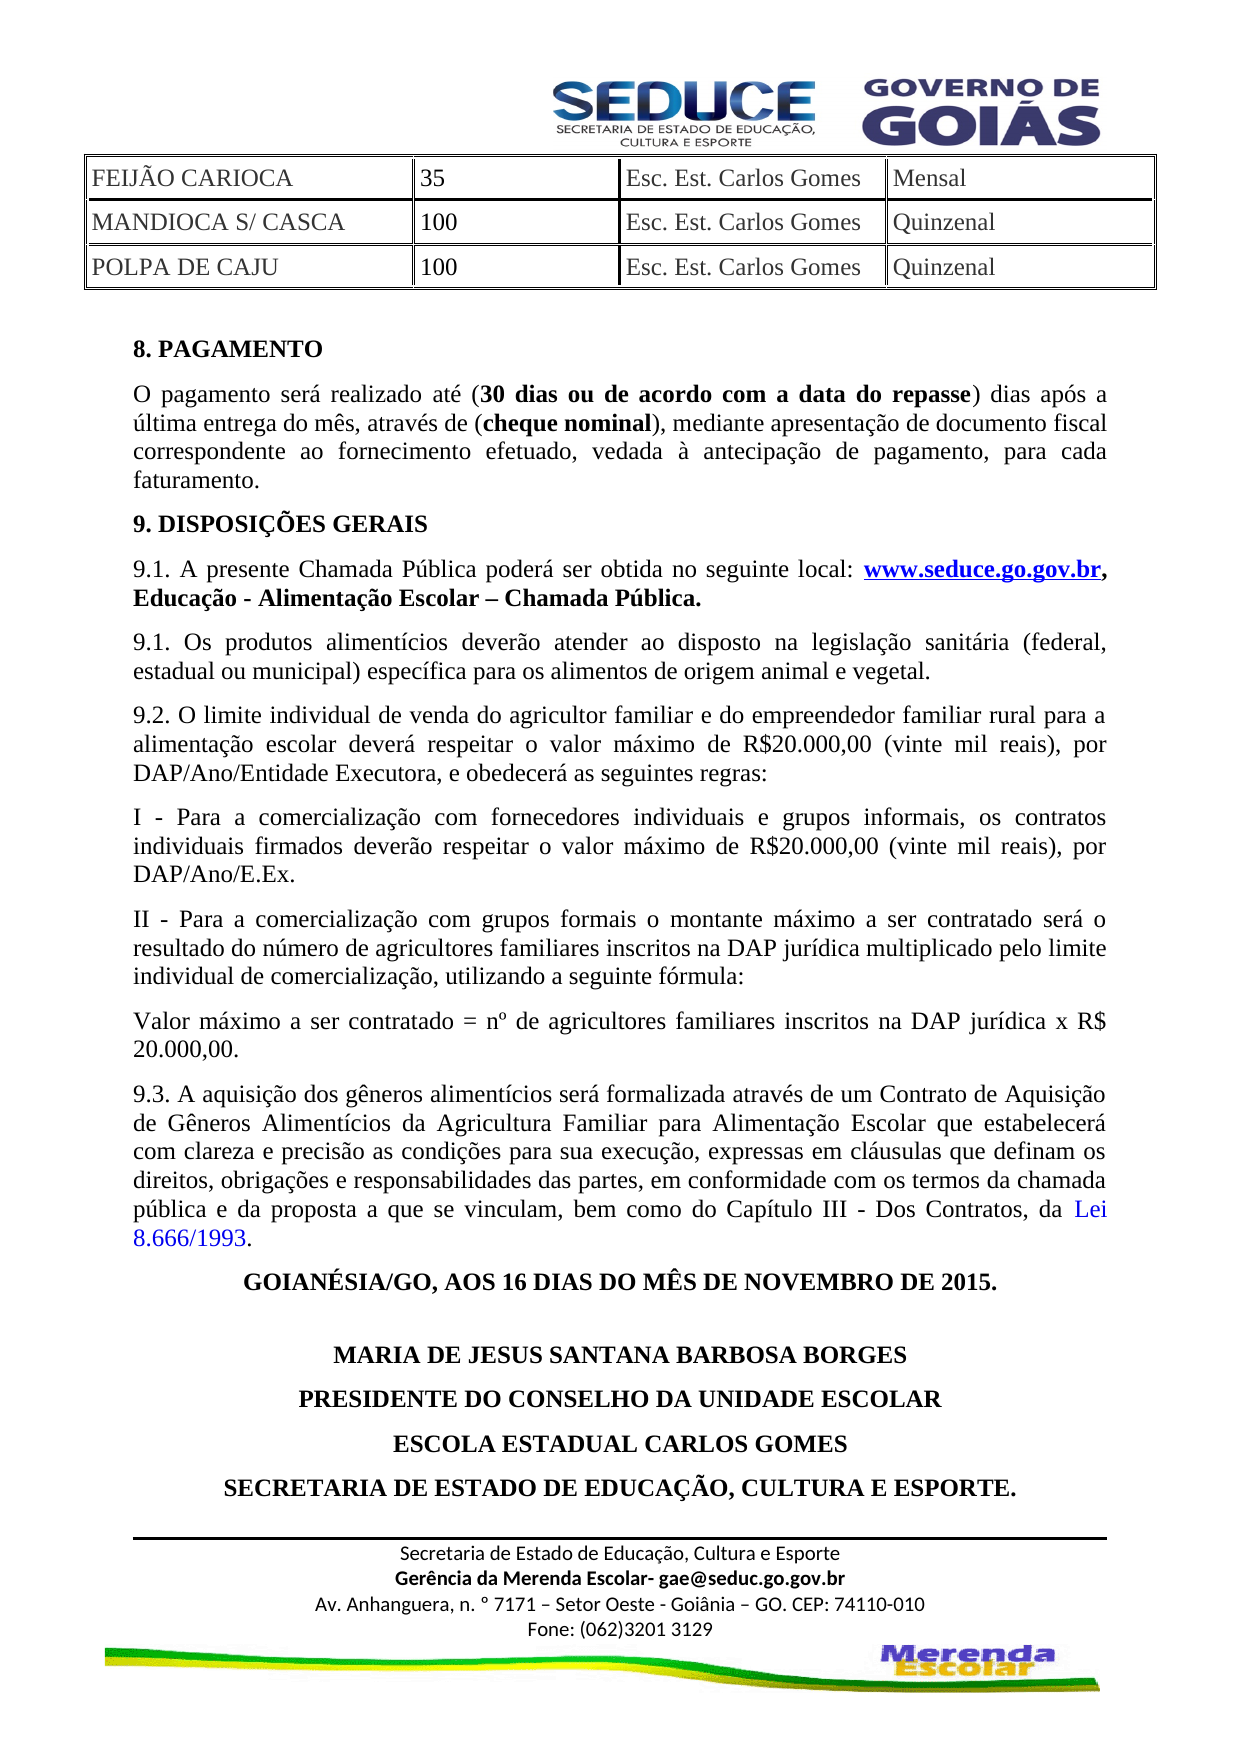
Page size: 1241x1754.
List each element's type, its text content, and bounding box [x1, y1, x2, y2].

picture [552, 73, 1108, 154]
text 9. DISPOSIÇÕES GERAIS [133, 509, 1107, 538]
text 8. PAGAMENTO [133, 334, 1107, 363]
table_cell Esc. Est. Carlos Gomes [621, 201, 885, 242]
text II - Para a comercialização com grupos formais o montante máximo a ser contratado será o resultado do número de agricultores familiares inscritos na DAP jurídica multiplicado pelo limite individual de comercialização, utilizando a seguinte fórmula: [133, 904, 1107, 990]
text O pagamento será realizado até (30 dias ou de acordo com a data do repasse) dias após a última entrega do mês, através de (cheque nominal), mediante apresentação de documento fiscal correspondente ao fornecimento efetuado, vedada à antecipação de pagamento, para cada faturamento. [133, 379, 1107, 494]
text GOIANÉSIA/GO, AOS 16 DIAS DO MÊS DE NOVEMBRO DE 2015. [133, 1267, 1107, 1296]
table_cell Mensal [886, 157, 1154, 198]
table_cell 35 [414, 157, 619, 198]
text SECRETARIA DE ESTADO DE EDUCAÇÃO, CULTURA E ESPORTE. [133, 1473, 1107, 1502]
text I - Para a comercialização com fornecedores individuais e grupos informais, os contratos individuais firmados deverão respeitar o valor máximo de R$20.000,00 (vinte mil reais), por DAP/Ano/E.Ex. [133, 802, 1107, 888]
text PRESIDENTE DO CONSELHO DA UNIDADE ESCOLAR [133, 1384, 1107, 1413]
text Valor máximo a ser contratado = nº de agricultores familiares inscritos na DAP jurídica x R$ 20.000,00. [133, 1006, 1107, 1063]
table_cell Quinzenal [888, 198, 1155, 242]
table_cell Esc. Est. Carlos Gomes [619, 157, 886, 198]
table_cell MANDIOCA S/ CASCA [85, 198, 412, 242]
table_cell 100 [415, 201, 618, 242]
text ESCOLA ESTADUAL CARLOS GOMES [133, 1429, 1107, 1458]
text 9.1. A presente Chamada Pública poderá ser obtida no seguinte local: www.seduce.go.gov.br, Educação - Alimentação Escolar – Chamada Pública. [133, 554, 1107, 611]
text 9.1. Os produtos alimentícios deverão atender ao disposto na legislação sanitária (federal, estadual ou municipal) específica para os alimentos de origem animal e vegetal. [133, 627, 1107, 684]
table_cell Quinzenal [886, 243, 1154, 287]
table_cell POLPA DE CAJU [87, 243, 413, 287]
text 9.3. A aquisição dos gêneros alimentícios será formalizada através de um Contrato de Aquisição de Gêneros Alimentícios da Agricultura Familiar para Alimentação Escolar que estabelecerá com clareza e precisão as condições para sua execução, expressas em cláusulas que definam os direitos, obrigações e responsabilidades das partes, em conformidade com os termos da chamada pública e da proposta a que se vinculam, bem como do Capítulo III - Dos Contratos, da Lei 8.666/1993. [133, 1079, 1107, 1251]
table_cell FEIJÃO CARIOCA [87, 157, 413, 198]
text 9.2. O limite individual de venda do agricultor familiar e do empreendedor familiar rural para a alimentação escolar deverá respeitar o valor máximo de R$20.000,00 (vinte mil reais), por DAP/Ano/Entidade Executora, e obedecerá as seguintes regras: [133, 700, 1107, 786]
text MARIA DE JESUS SANTANA BARBOSA BORGES [133, 1311, 1107, 1369]
table_cell Esc. Est. Carlos Gomes [619, 246, 886, 287]
table_cell 100 [414, 246, 619, 287]
